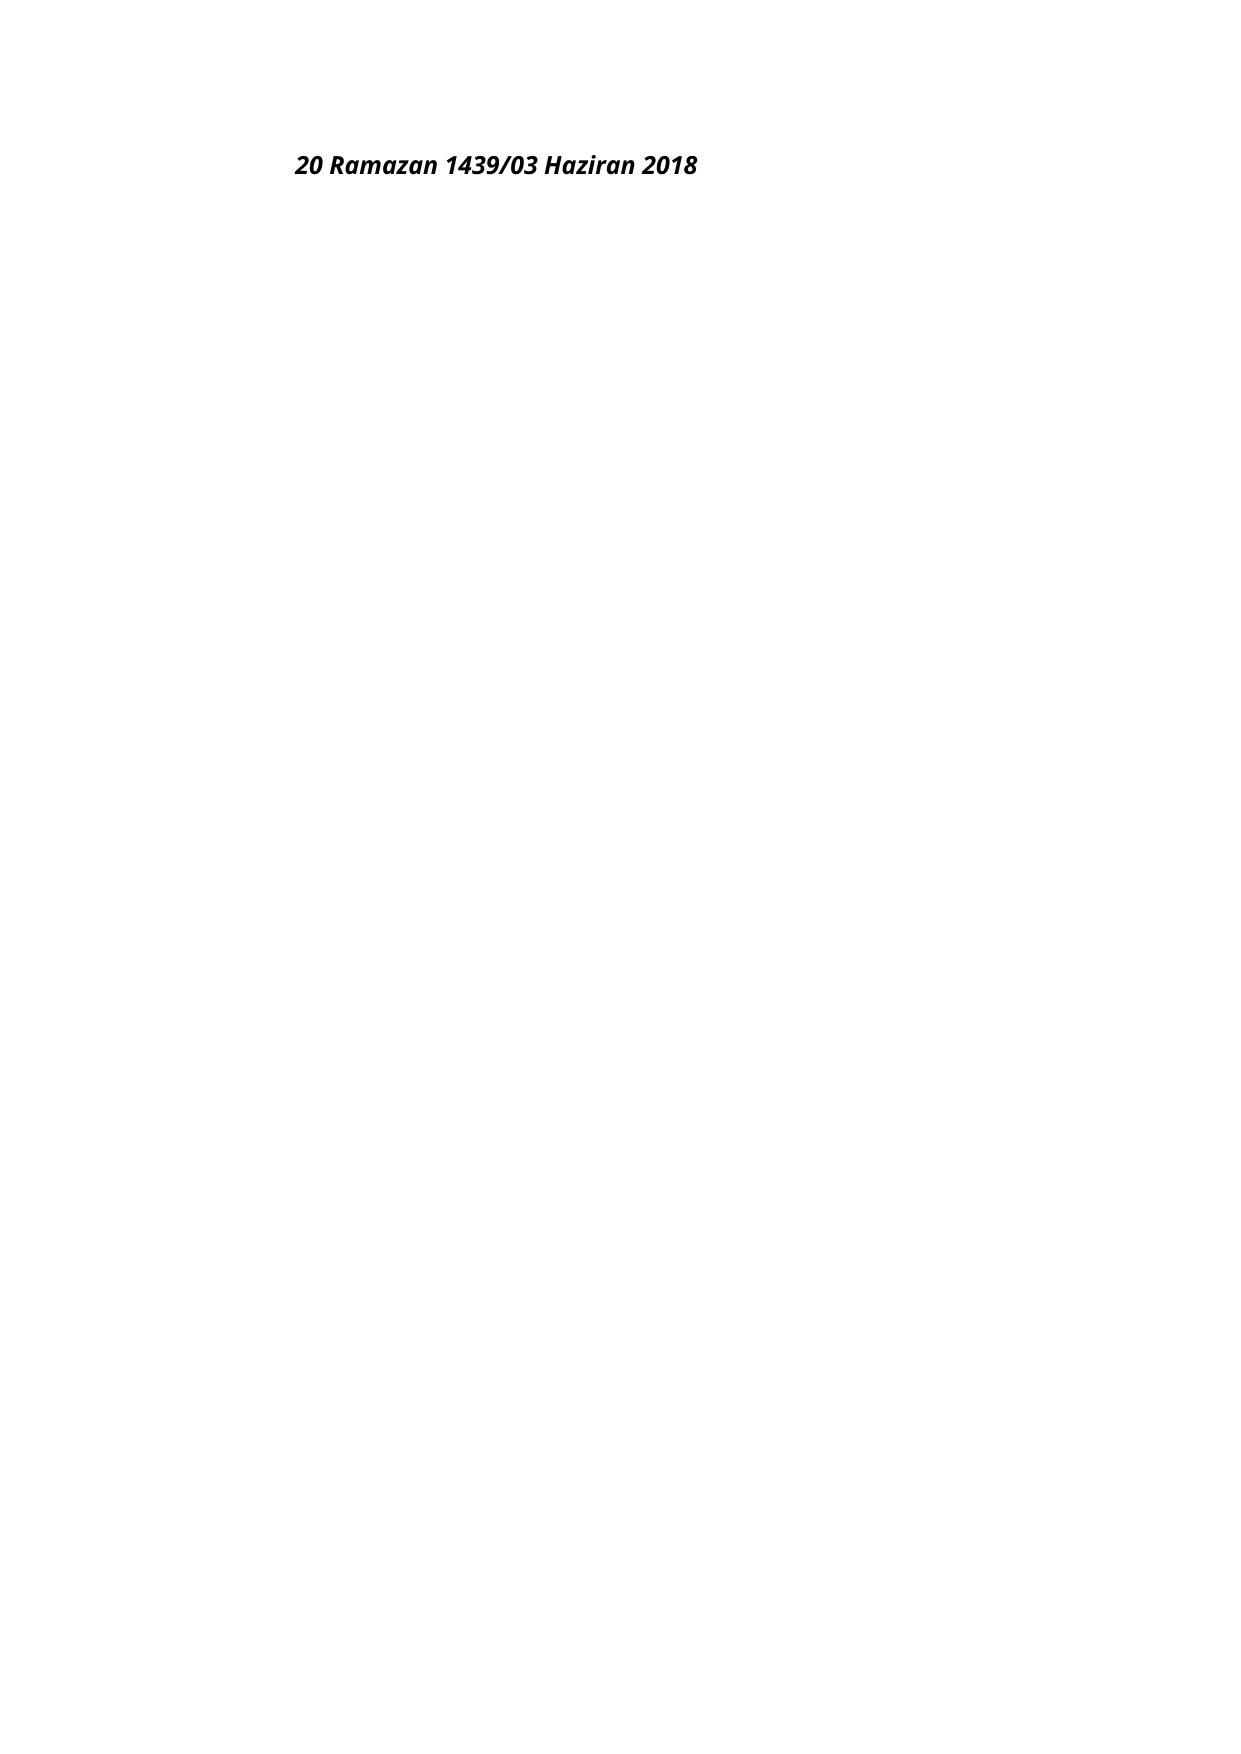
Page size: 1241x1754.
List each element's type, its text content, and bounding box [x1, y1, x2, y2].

text 20 Ramazan 1439/03 Haziran 2018 [148, 148, 1093, 182]
